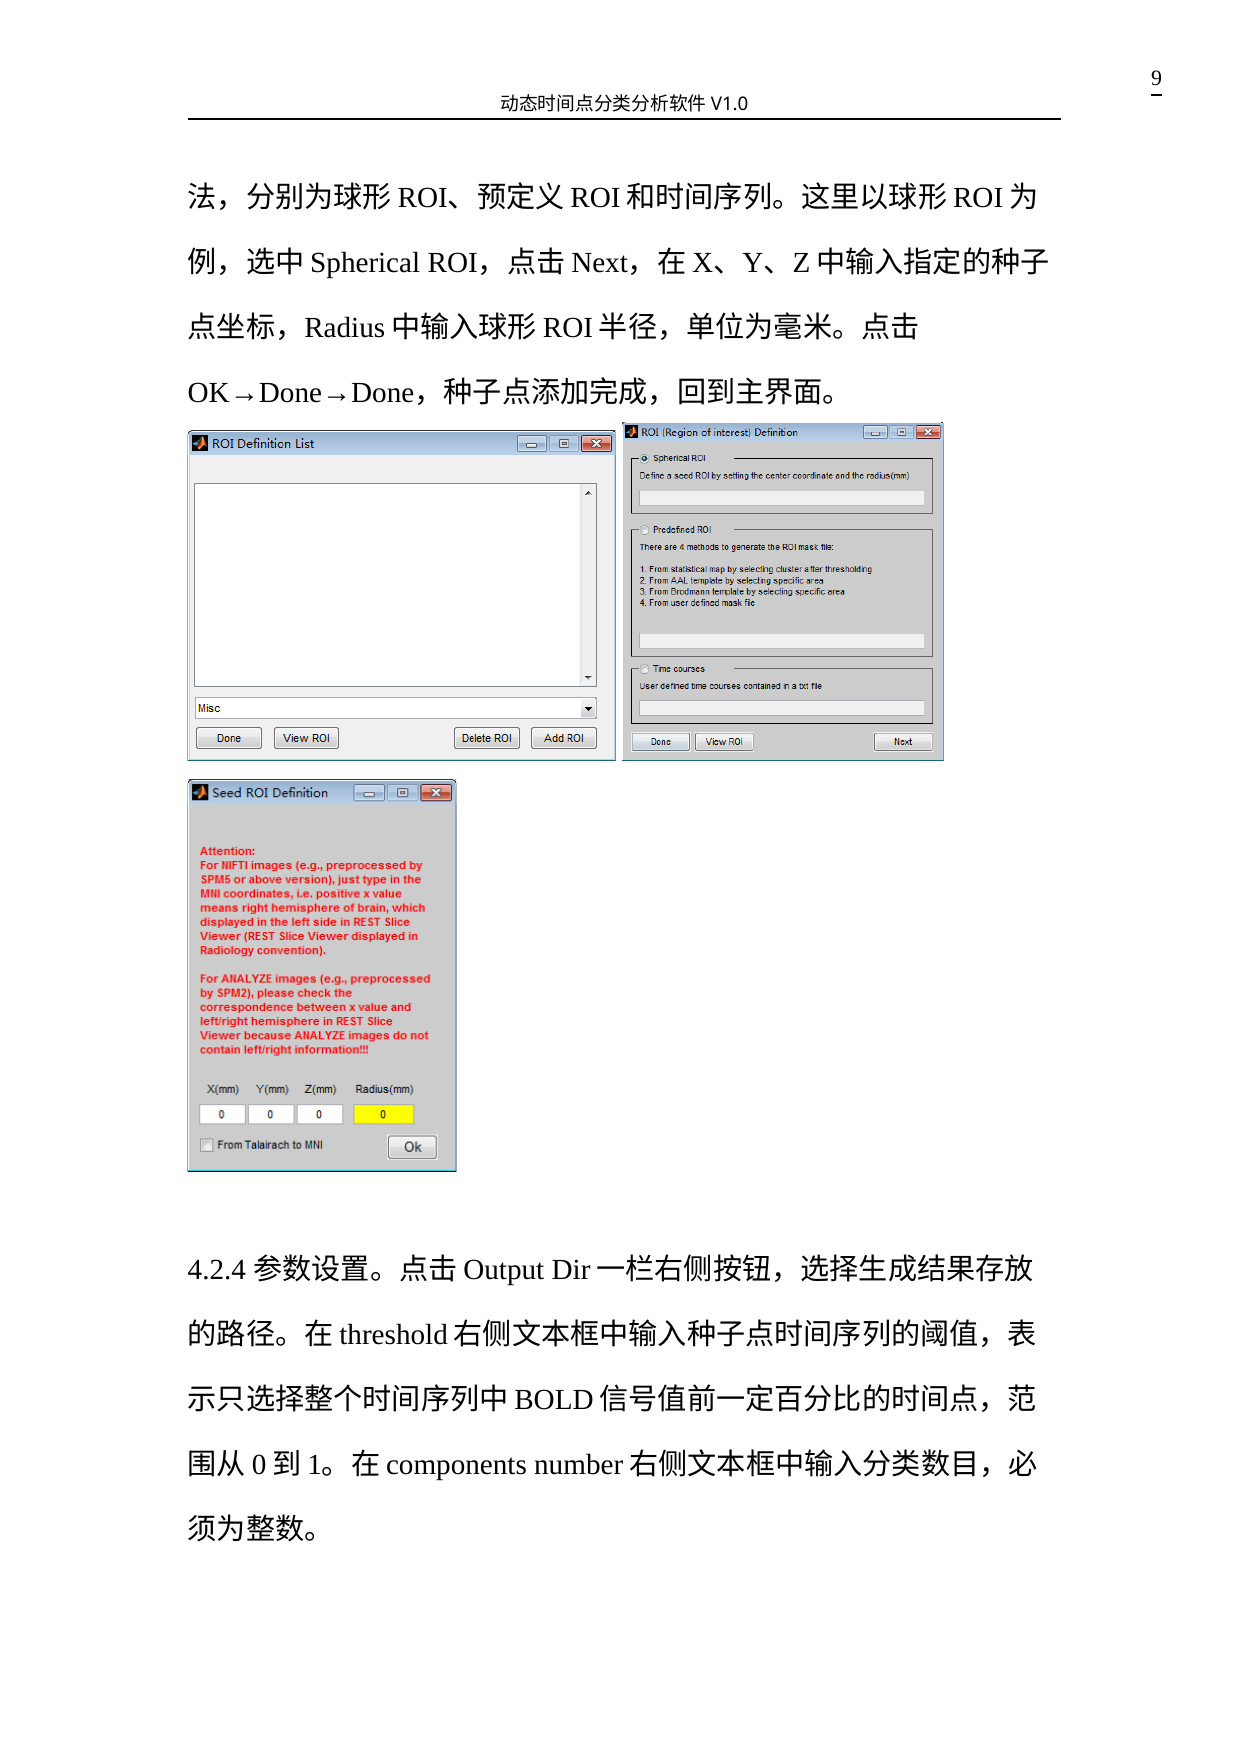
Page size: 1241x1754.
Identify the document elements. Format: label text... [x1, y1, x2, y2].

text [187, 162, 1053, 422]
picture [622, 422, 944, 761]
text 4.2.4 参数设置。点击Output Dir一栏右侧按钮，选择生成结果存放的路径。在threshold右侧文本框中输入种子点时间序列的阈值，表示只选择整个时间序列中BOLD信号值前一定百分比的时间点，范围从0到1。在components number右侧文本框中输入分类数目，必须为整数。 [187, 1234, 1053, 1559]
picture [187, 430, 616, 761]
picture [187, 779, 457, 1172]
